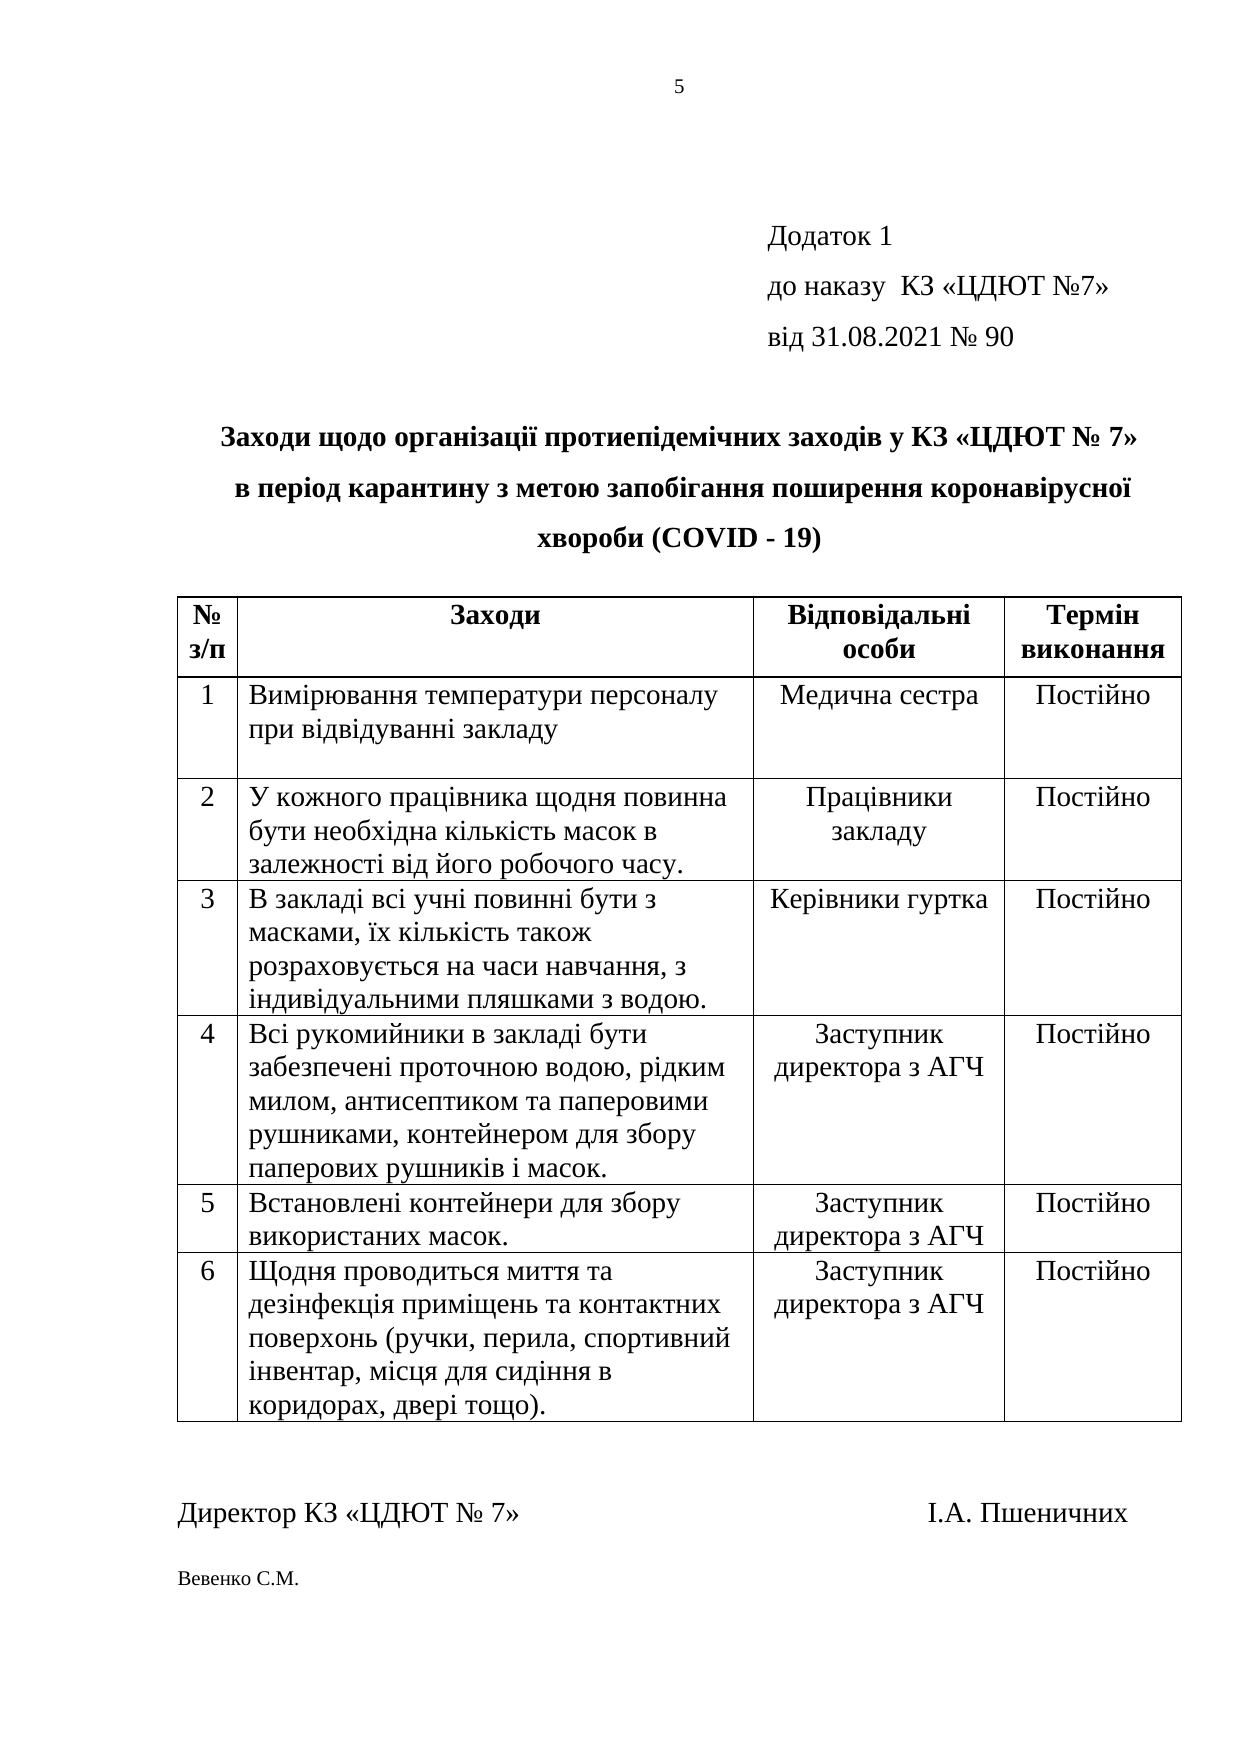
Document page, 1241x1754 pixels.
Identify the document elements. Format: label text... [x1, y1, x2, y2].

text в період карантину з метою запобігання поширення коронавірусної хвороби (COVID - 19) [177, 470, 1181, 554]
table_cell Постійно [1005, 1016, 1181, 1184]
table_cell 5 [178, 1185, 237, 1252]
table_cell 3 [178, 881, 237, 1015]
table_cell 6 [178, 1253, 237, 1421]
table_cell Постійно [1005, 1253, 1181, 1421]
table_cell У кожного працівника щодня повинна бути необхідна кількість масок в залежності від його робочого часу. [238, 779, 753, 880]
text від 31.08.2021 № 90 [693, 319, 1181, 352]
table_cell Працівники закладу [754, 779, 1004, 880]
text Додаток 1 [693, 218, 1152, 252]
table_cell Керівники гуртка [754, 881, 1004, 1015]
text до наказу КЗ «ЦДЮТ №7» [693, 268, 1152, 302]
table_header Відповідальні особи [754, 598, 1004, 676]
table_cell 4 [178, 1016, 237, 1184]
table_header № з/п [178, 598, 237, 676]
table_cell 1 [178, 678, 237, 778]
table_cell Постійно [1005, 1185, 1181, 1252]
table_header Заходи [238, 598, 753, 676]
table_cell Постійно [1005, 678, 1181, 778]
table_cell Заступник директора з АГЧ [754, 1253, 1004, 1421]
table_cell Постійно [1005, 779, 1181, 880]
table_cell Постійно [1005, 881, 1181, 1015]
table_header Термін виконання [1005, 598, 1181, 676]
table_cell Заступник директора з АГЧ [754, 1185, 1004, 1252]
text Вевенко С.М. [177, 1566, 1181, 1590]
table_cell Встановлені контейнери для збору використаних масок. [238, 1185, 753, 1252]
table_cell Щодня проводиться миття та дезінфекція приміщень та контактних поверхонь (ручки, перила, спортивний інвентар, місця для сидіння в коридорах, двері тощо). [238, 1253, 753, 1421]
table_cell Медична сестра [754, 678, 1004, 778]
subtitle Директор КЗ «ЦДЮТ № 7» І.А. Пшеничних [177, 1495, 1181, 1528]
table_cell Вимірювання температури персоналу при відвідуванні закладу [238, 678, 753, 778]
table_cell Всі рукомийники в закладі бути забезпечені проточною водою, рідким милом, антисептиком та паперовими рушниками, контейнером для збору паперових рушників і масок. [238, 1016, 753, 1184]
text Заходи щодо організації протиепідемічних заходів у КЗ «ЦДЮТ № 7» [177, 419, 1181, 453]
table_cell В закладі всі учні повинні бути з масками, їх кількість також розраховується на часи навчання, з індивідуальними пляшками з водою. [238, 881, 753, 1015]
table_cell Заступник директора з АГЧ [754, 1016, 1004, 1184]
table_cell 2 [178, 779, 237, 880]
